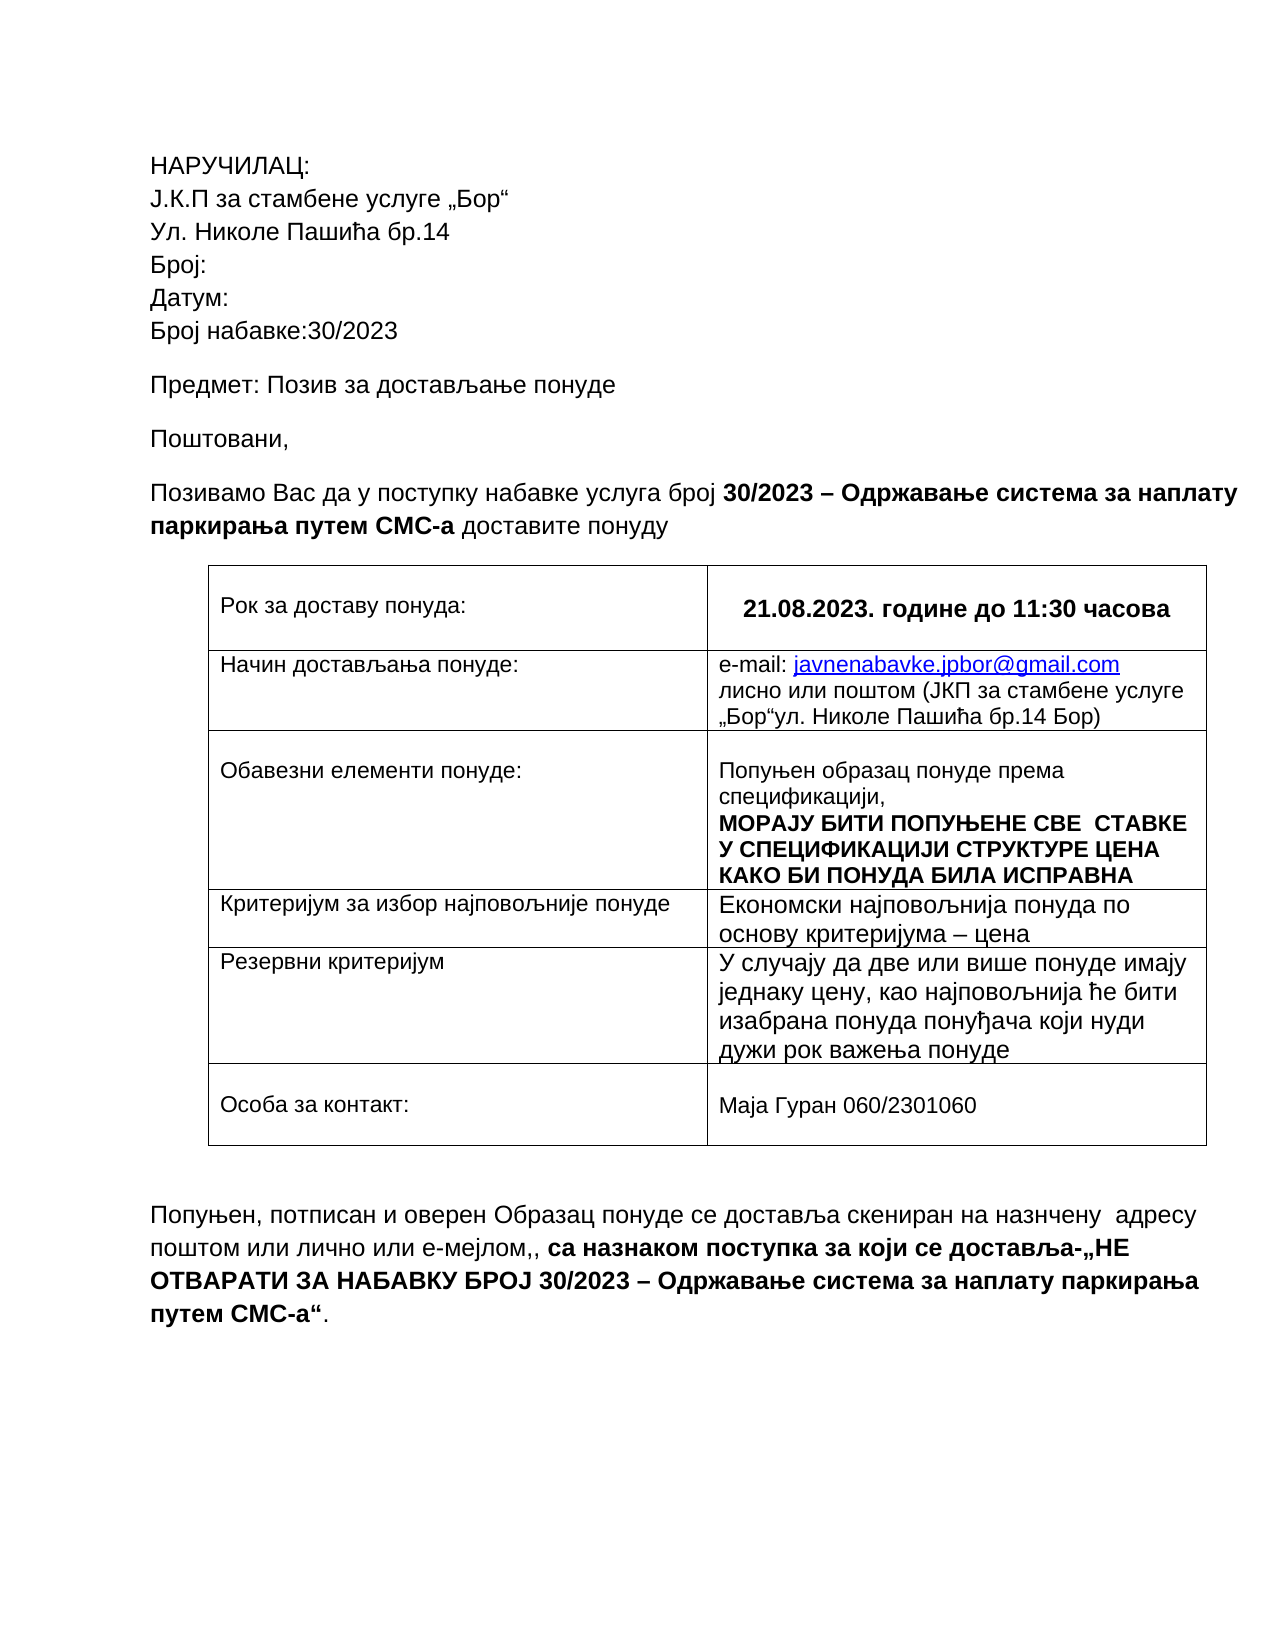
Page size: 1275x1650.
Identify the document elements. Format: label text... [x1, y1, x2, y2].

text Позивамо Вас да у поступку набавке услуга број 30/2023 – Одржавање система за наплату паркирања путем СМС-а доставите понуду [150, 478, 1264, 539]
table_header Рок за доставу понуда: [209, 566, 707, 649]
table_cell Економски најповољнија понуда по основу критеријума – цена [708, 890, 1206, 947]
table_cell Начин достављања понуде: [209, 651, 707, 729]
text Ул. Николе Пашића бр.14 [150, 217, 1264, 246]
text Број набавке:30/2023 [150, 316, 1264, 345]
text Поштовани, [150, 424, 1264, 453]
table_cell Маја Гуран 060/2301060 [708, 1064, 1206, 1145]
table_header 21.08.2023. године до 11:30 часова [708, 566, 1206, 649]
text НАРУЧИЛАЦ: [150, 151, 1264, 180]
table_cell e-mail: javnenabаvke.jpbor@gmail.com лисно или поштом (ЈКП за стамбене услуге „Бор“ул. Николе Пашића бр.14 Бор) [708, 651, 1206, 729]
table_cell Особа за контакт: [209, 1064, 707, 1145]
text Предмет: Позив за достављање понуде [150, 370, 1264, 399]
table_cell Критеријум за избор најповољније понуде [209, 890, 707, 947]
text Ј.К.П за стамбене услуге „Бор“ [150, 184, 1264, 213]
text Попуњен, потписан и оверен Образац понуде се доставља скениран на назнчену адресу поштом или лично или е-мејлом,, са назнаком поступка за који се доставља-„НЕ ОТВАРАТИ ЗА НАБАВКУ БРОЈ 30/2023 – Одржавање система за наплату паркирања путем СМС-а“. [150, 1200, 1264, 1328]
text Датум: [150, 283, 1264, 312]
table_cell Резервни критеријум [209, 948, 707, 1063]
text Број: [150, 250, 1264, 279]
table_cell У случају да две или више понуде имају једнаку цену, као најповољнија ће бити изабрана понуда понуђача који нуди дужи рок важења понуде [708, 948, 1206, 1063]
table_cell Обавезни елементи понуде: [209, 731, 707, 889]
table_cell Попуњен образац понуде према спецификацији, МОРАЈУ БИТИ ПОПУЊЕНЕ СВЕ СТАВКЕ У СПЕЦИФИКАЦИЈИ СТРУКТУРЕ ЦЕНА КАКО БИ ПОНУДА БИЛА ИСПРАВНА [708, 731, 1206, 889]
